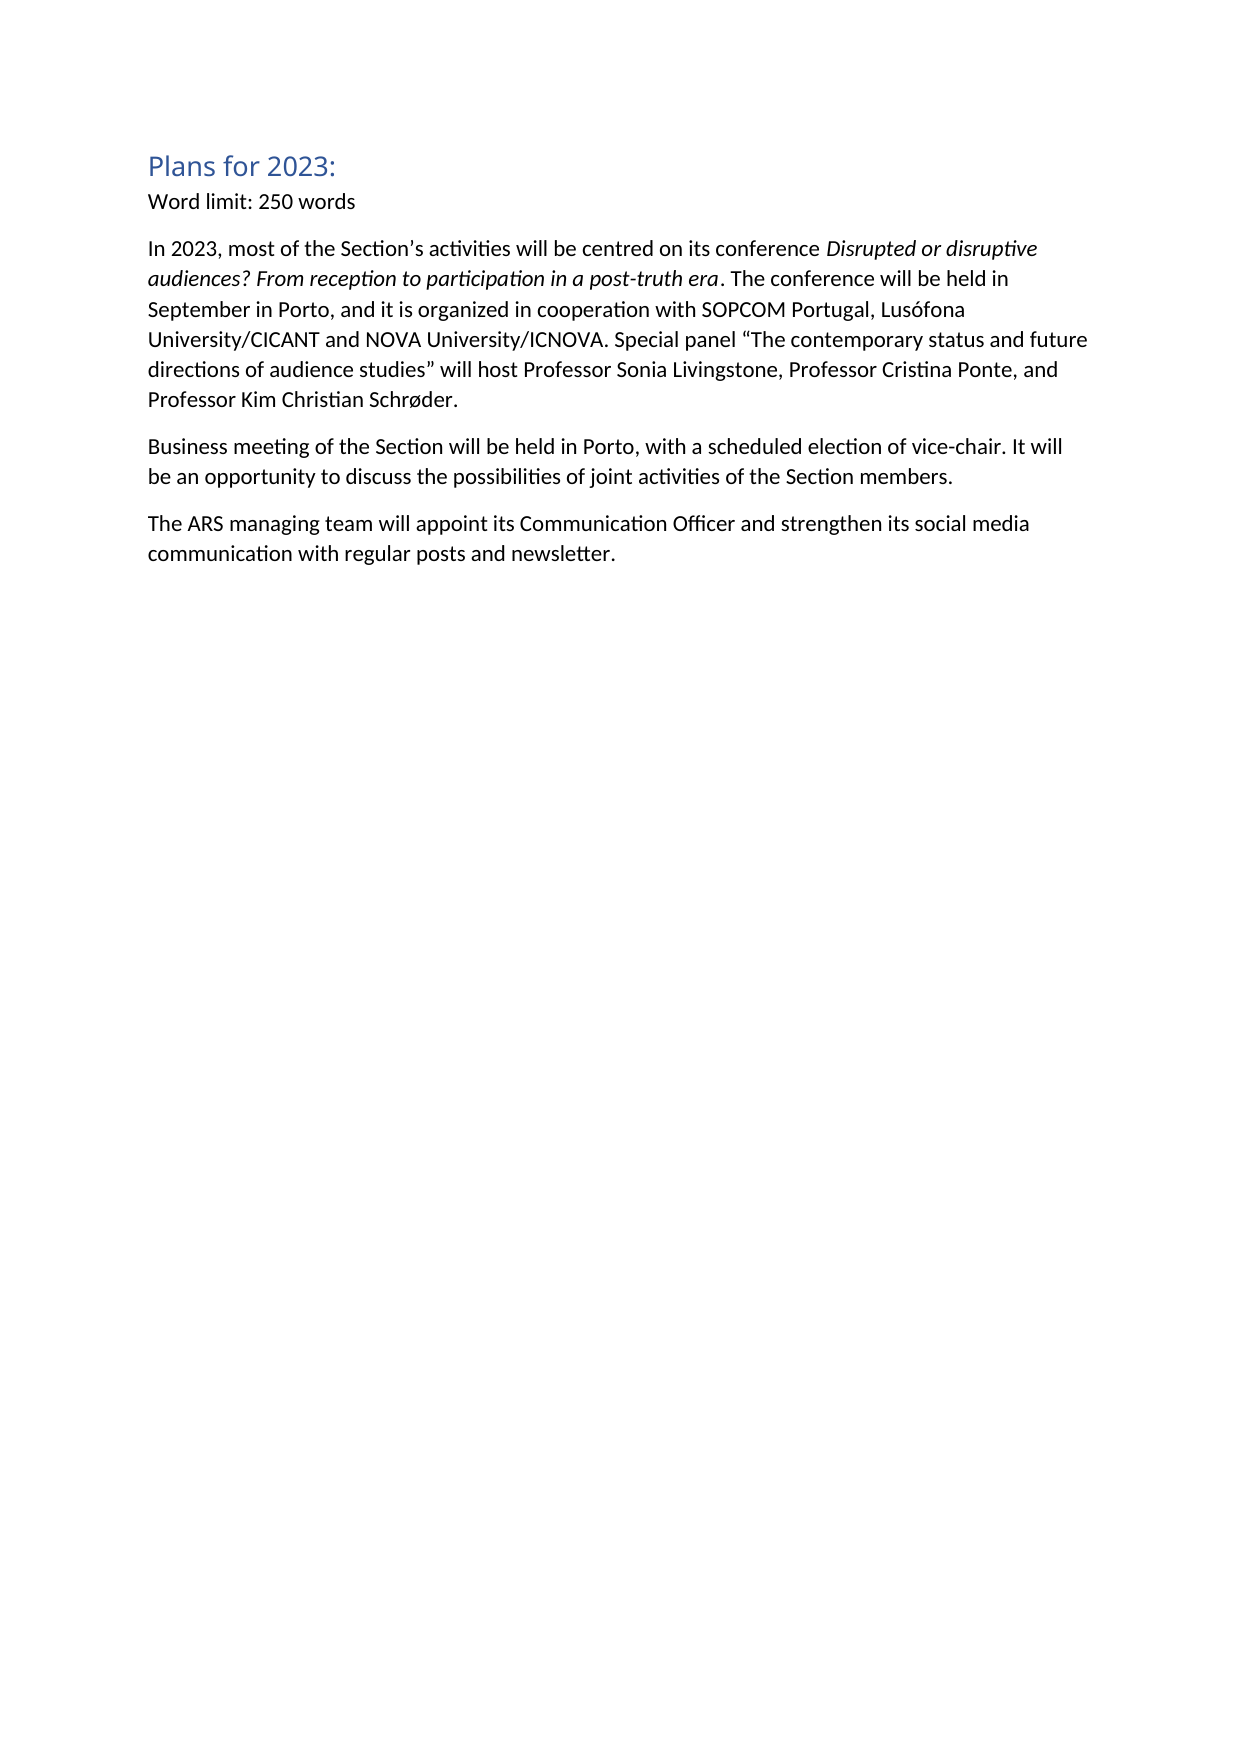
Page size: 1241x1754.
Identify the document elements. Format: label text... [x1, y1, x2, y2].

text Business meeting of the Section will be held in Porto, with a scheduled election of vice-chair. It will be an opportunity to discuss the possibilities of joint activities of the Section members. [148, 432, 1093, 490]
text In 2023, most of the Section’s activities will be centred on its conference Disrupted or disruptive audiences? From reception to participation in a post-truth era. The conference will be held in September in Porto, and it is organized in cooperation with SOPCOM Portugal, Lusófona University/CICANT and NOVA University/ICNOVA. Special panel “The contemporary status and future directions of audience studies” will host Professor Sonia Livingstone, Professor Cristina Ponte, and Professor Kim Christian Schrøder. [148, 234, 1093, 413]
text The ARS managing team will appoint its Communication Officer and strengthen its social media communication with regular posts and newsletter. [148, 509, 1093, 567]
text Word limit: 250 words [148, 187, 1093, 215]
subtitle Plans for 2023: [148, 148, 1093, 184]
